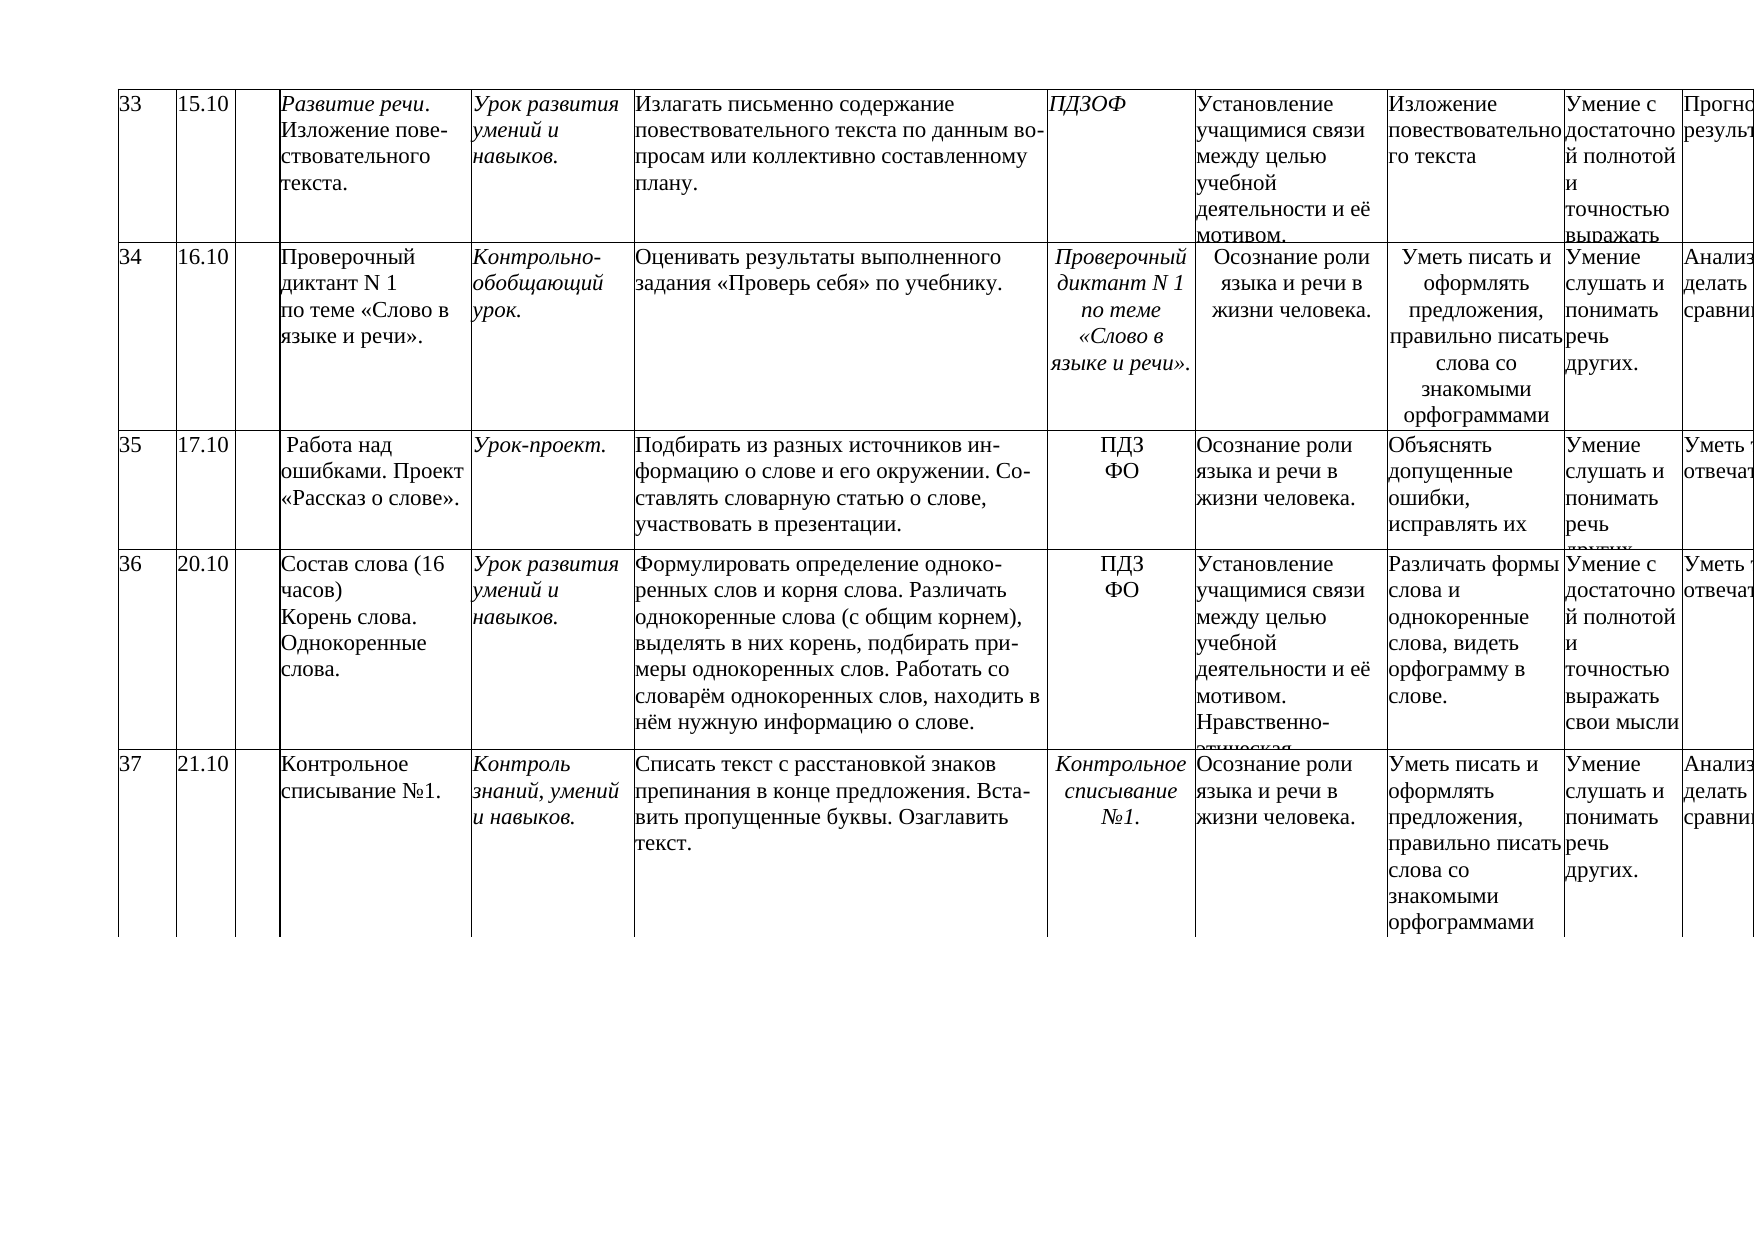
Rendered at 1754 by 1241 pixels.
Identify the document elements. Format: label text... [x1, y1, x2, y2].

table_cell 17.10 [177, 431, 235, 549]
table_cell 34 [119, 243, 176, 430]
table_cell Контрольное списывание №1. [281, 750, 471, 937]
table_cell Осознание роли языка и речи в жизни человека. [1196, 243, 1387, 430]
table_cell Состав слова (16 часов) Корень слова. Однокоренные слова. [281, 550, 471, 749]
table_cell Установление учащимися связи между целью учебной деятельности и её мотивом. [1196, 90, 1387, 242]
table_cell Формулировать определение однокоренных слов и корня слова. Различать однокоренные слова (с общим корнем), выделять в них корень, подбирать примеры однокоренных слов. Работать со словарём однокоренных слов, находить в нём нужную информацию о слове. [635, 550, 1047, 749]
table_cell Подбирать из разных источников информацию о слове и его окружении. Составлять словарную статью о слове, участвовать в презентации. [635, 431, 1047, 549]
table_cell 21.10 [177, 750, 235, 937]
table_cell Контрольно- обобщающий урок. [472, 243, 634, 430]
table_cell Различать формы слова и однокоренные слова, видеть орфограмму в слове. [1388, 550, 1564, 749]
table_cell 16.10 [177, 243, 235, 430]
table_cell 15.10 [177, 90, 235, 242]
table_cell Прогнозирование результата. [1683, 90, 1753, 242]
table_cell Проверочный диктант N 1 по теме «Слово в языке и речи». [1048, 243, 1195, 430]
table_cell Развитие речи. Изложение повествовательного текста. [281, 90, 471, 242]
table_cell Изложение повествовательного текста [1388, 90, 1564, 242]
table_cell Умение слушать и понимать речь других. [1565, 750, 1682, 937]
table_cell Урок развития умений и навыков. [472, 90, 634, 242]
table_cell Осознание роли языка и речи в жизни человека. [1196, 750, 1387, 937]
table_cell Проверочный диктант N 1 по теме «Слово в языке и речи». [281, 243, 471, 430]
table_cell Работа над ошибками. Проект «Рассказ о слове». [281, 431, 471, 549]
table_cell 37 [119, 750, 176, 937]
table_cell Уметь точно отвечать на вопросы. [1683, 431, 1753, 549]
table_cell Контрольное списывание №1. [1048, 750, 1195, 937]
table_cell Анализировать, делать выводы, сравнивать. [1683, 750, 1753, 937]
table_cell Урок-проект. [472, 431, 634, 549]
table_cell Осознание роли языка и речи в жизни человека. [1196, 431, 1387, 549]
table_cell Урок развития умений и навыков. [472, 550, 634, 749]
table_cell Умение с достаточной полнотой и точностью выражать свои мысли. [1565, 90, 1682, 242]
table_cell Установление учащимися связи между целью учебной деятельности и её мотивом. Нравственно-этическая ориентация. [1196, 550, 1387, 749]
table_cell ПДЗ ФО [1048, 431, 1195, 549]
table_cell Уметь точно отвечать на вопросы. [1683, 550, 1753, 749]
table_cell Контроль знаний, умений и навыков. [472, 750, 634, 937]
table_cell ПДЗ ФО [1048, 550, 1195, 749]
table_cell 20.10 [177, 550, 235, 749]
table_cell [236, 431, 279, 549]
table_cell [236, 750, 279, 937]
table_cell 35 [119, 431, 176, 549]
table_cell Уметь писать и оформлять предложения, правильно писать слова со знакомыми орфограммами [1388, 750, 1564, 937]
table_cell [236, 90, 279, 242]
table_cell [236, 243, 279, 430]
table_cell Умение с достаточной полнотой и точностью выражать свои мысли [1565, 550, 1682, 749]
table_cell Оценивать результаты выполненного задания «Проверь себя» по учебнику. [635, 243, 1047, 430]
table_cell [236, 550, 279, 749]
table_cell Анализировать, делать выводы, сравнивать. [1683, 243, 1753, 430]
table_cell Умение слушать и понимать речь других. [1565, 243, 1682, 430]
table_cell Объяснять допущенные ошибки, исправлять их [1388, 431, 1564, 549]
table_cell Списать текст с расстановкой знаков препинания в конце предложения. Вставить пропущенные буквы. Озаглавить текст. [635, 750, 1047, 937]
table_cell Умение слушать и понимать речь других. [1565, 431, 1682, 549]
table_cell Излагать письменно содержание повествовательного текста по данным вопросам или коллективно составленному плану. [635, 90, 1047, 242]
table_cell 33 [119, 90, 176, 242]
table_cell 36 [119, 550, 176, 749]
table_cell Уметь писать и оформлять предложения, правильно писать слова со знакомыми орфограммами [1388, 243, 1564, 430]
table_cell ПДЗОФ [1048, 90, 1195, 242]
